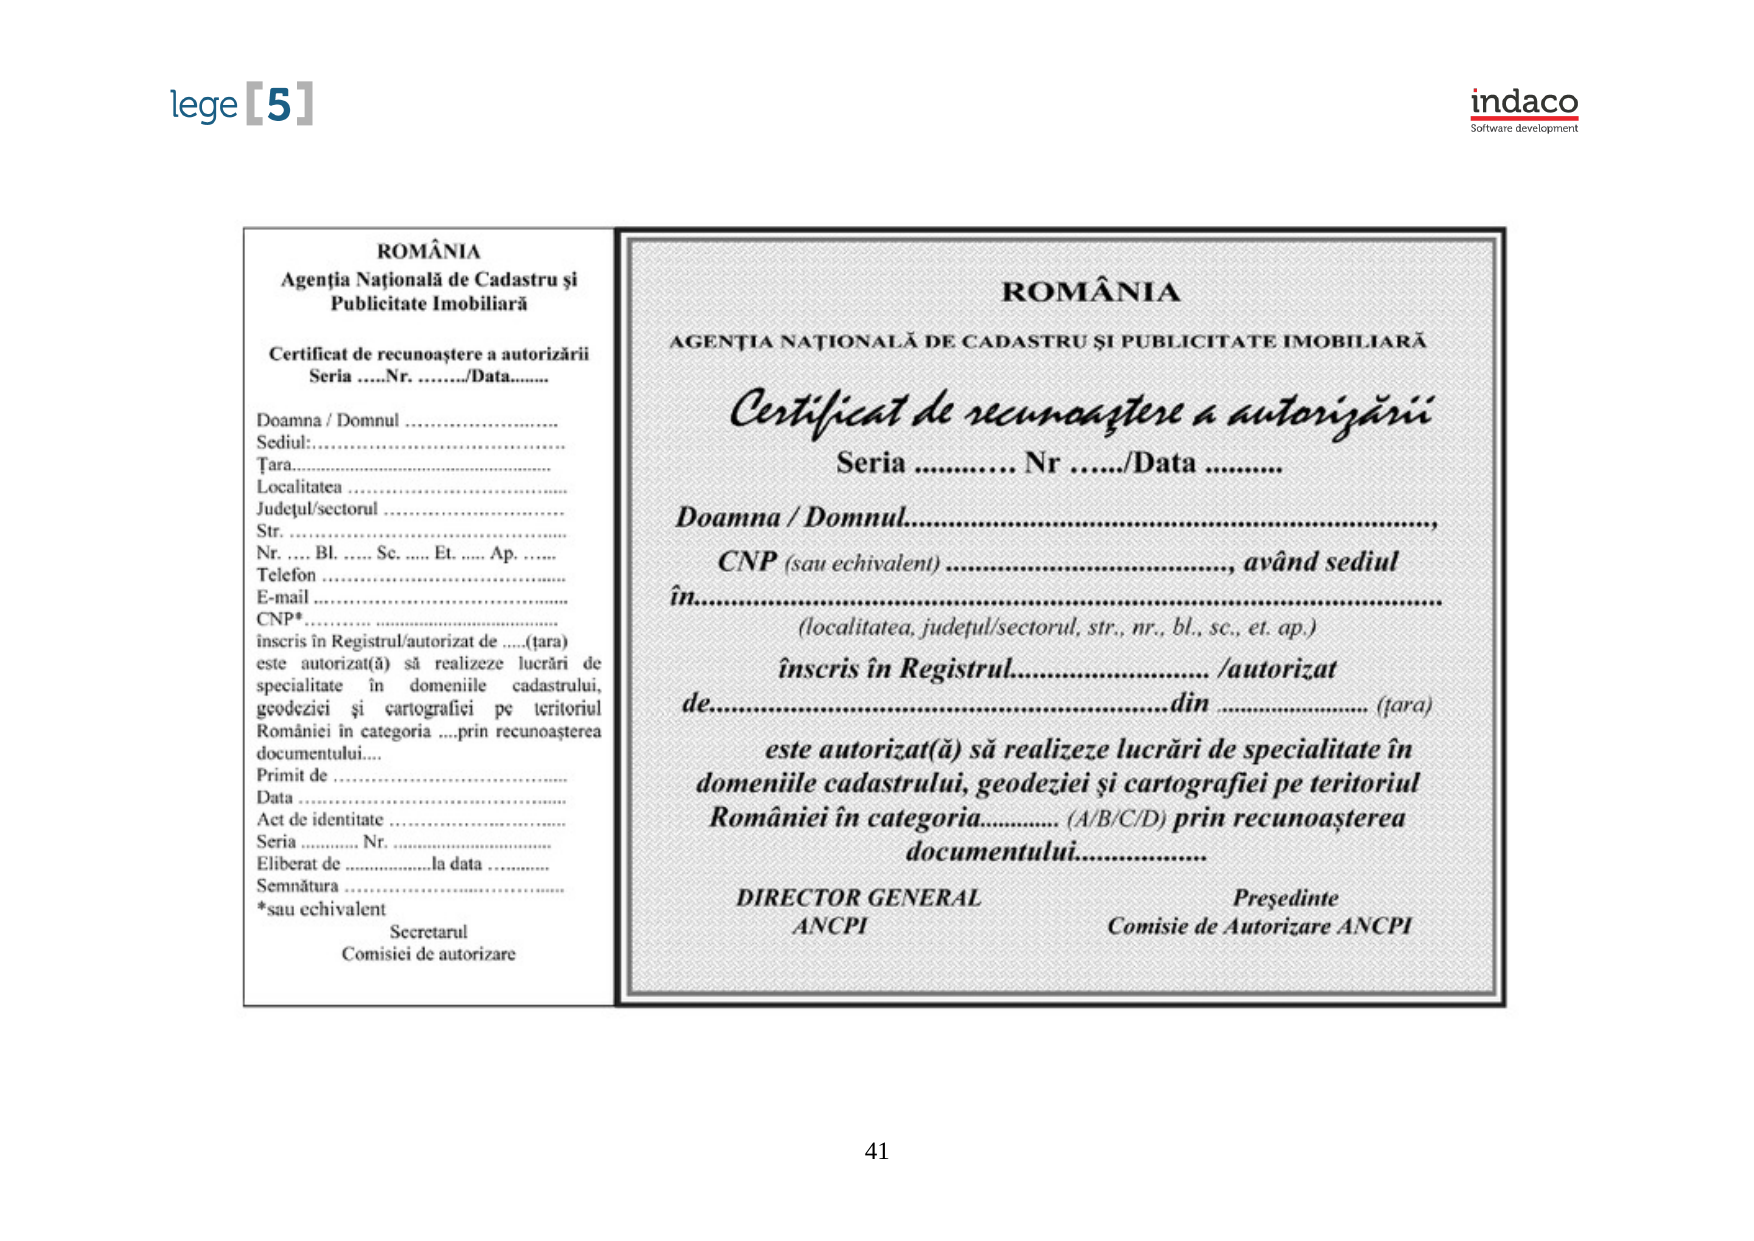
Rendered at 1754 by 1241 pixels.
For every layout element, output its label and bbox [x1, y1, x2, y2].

picture [222, 207, 1532, 1033]
picture [161, 75, 318, 138]
picture [1453, 75, 1593, 148]
